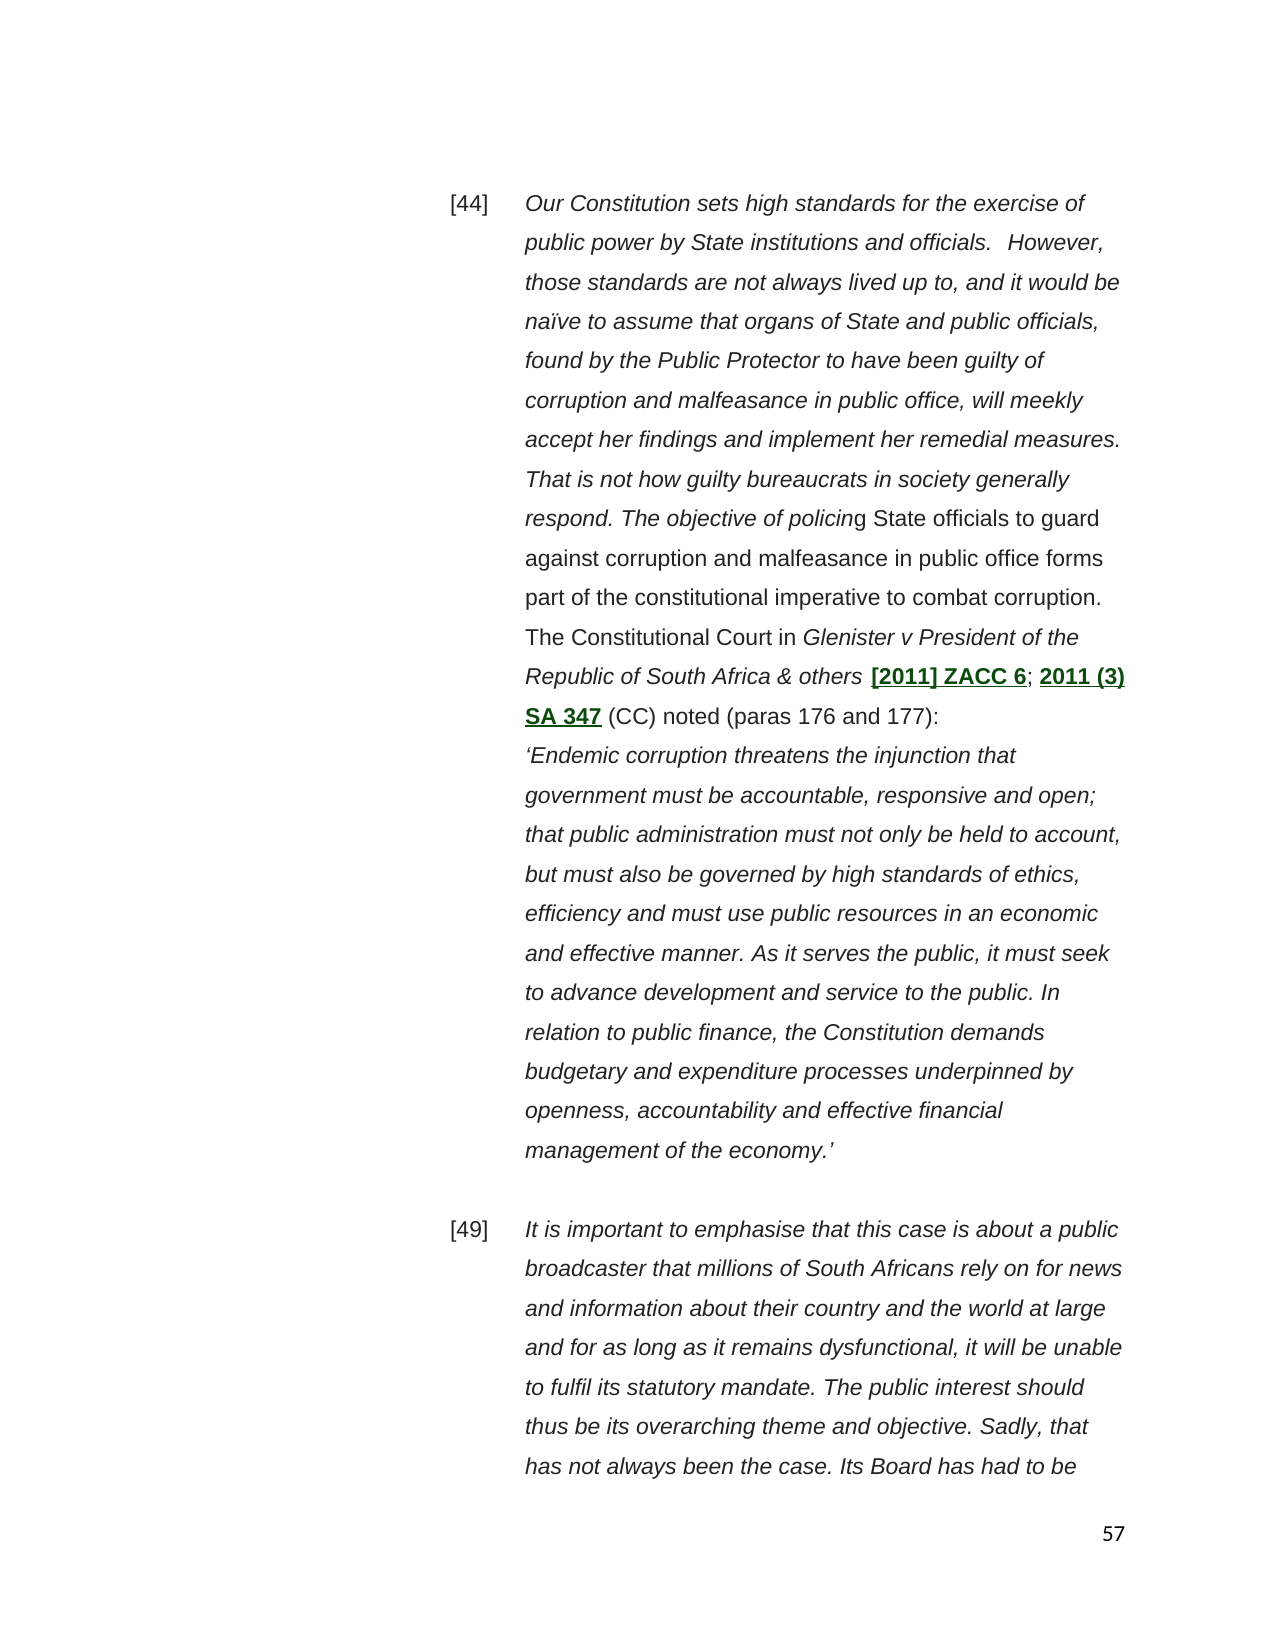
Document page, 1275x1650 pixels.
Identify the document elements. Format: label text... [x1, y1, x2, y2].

text ‘Endemic corruption threatens the injunction that government must be accountable, responsive and open; that public administration must not only be held to account, but must also be governed by high standards of ethics, efficiency and must use public resources in an economic and effective manner. As it serves the public, it must seek to advance development and service to the public. In relation to public finance, the Constitution demands budgetary and expenditure processes underpinned by openness, accountability and effective financial management of the economy.’ [525, 742, 1125, 1163]
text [450, 1216, 1125, 1479]
text [44] Our Constitution sets high standards for the exercise of public power by State institutions and officials. However, those standards are not always lived up to, and it would be naïve to assume that organs of State and public officials, found by the Public Protector to have been guilty of corruption and malfeasance in public office, will meekly accept her findings and implement her remedial measures. That is not how guilty bureaucrats in society generally respond. The objective of policing State officials to guard against corruption and malfeasance in public office forms part of the constitutional imperative to combat corruption. The Constitutional Court in Glenister v President of the Republic of South Africa & others [2011] ZACC 6; 2011 (3) SA 347 (CC) noted (paras 176 and 177): [450, 189, 1125, 729]
